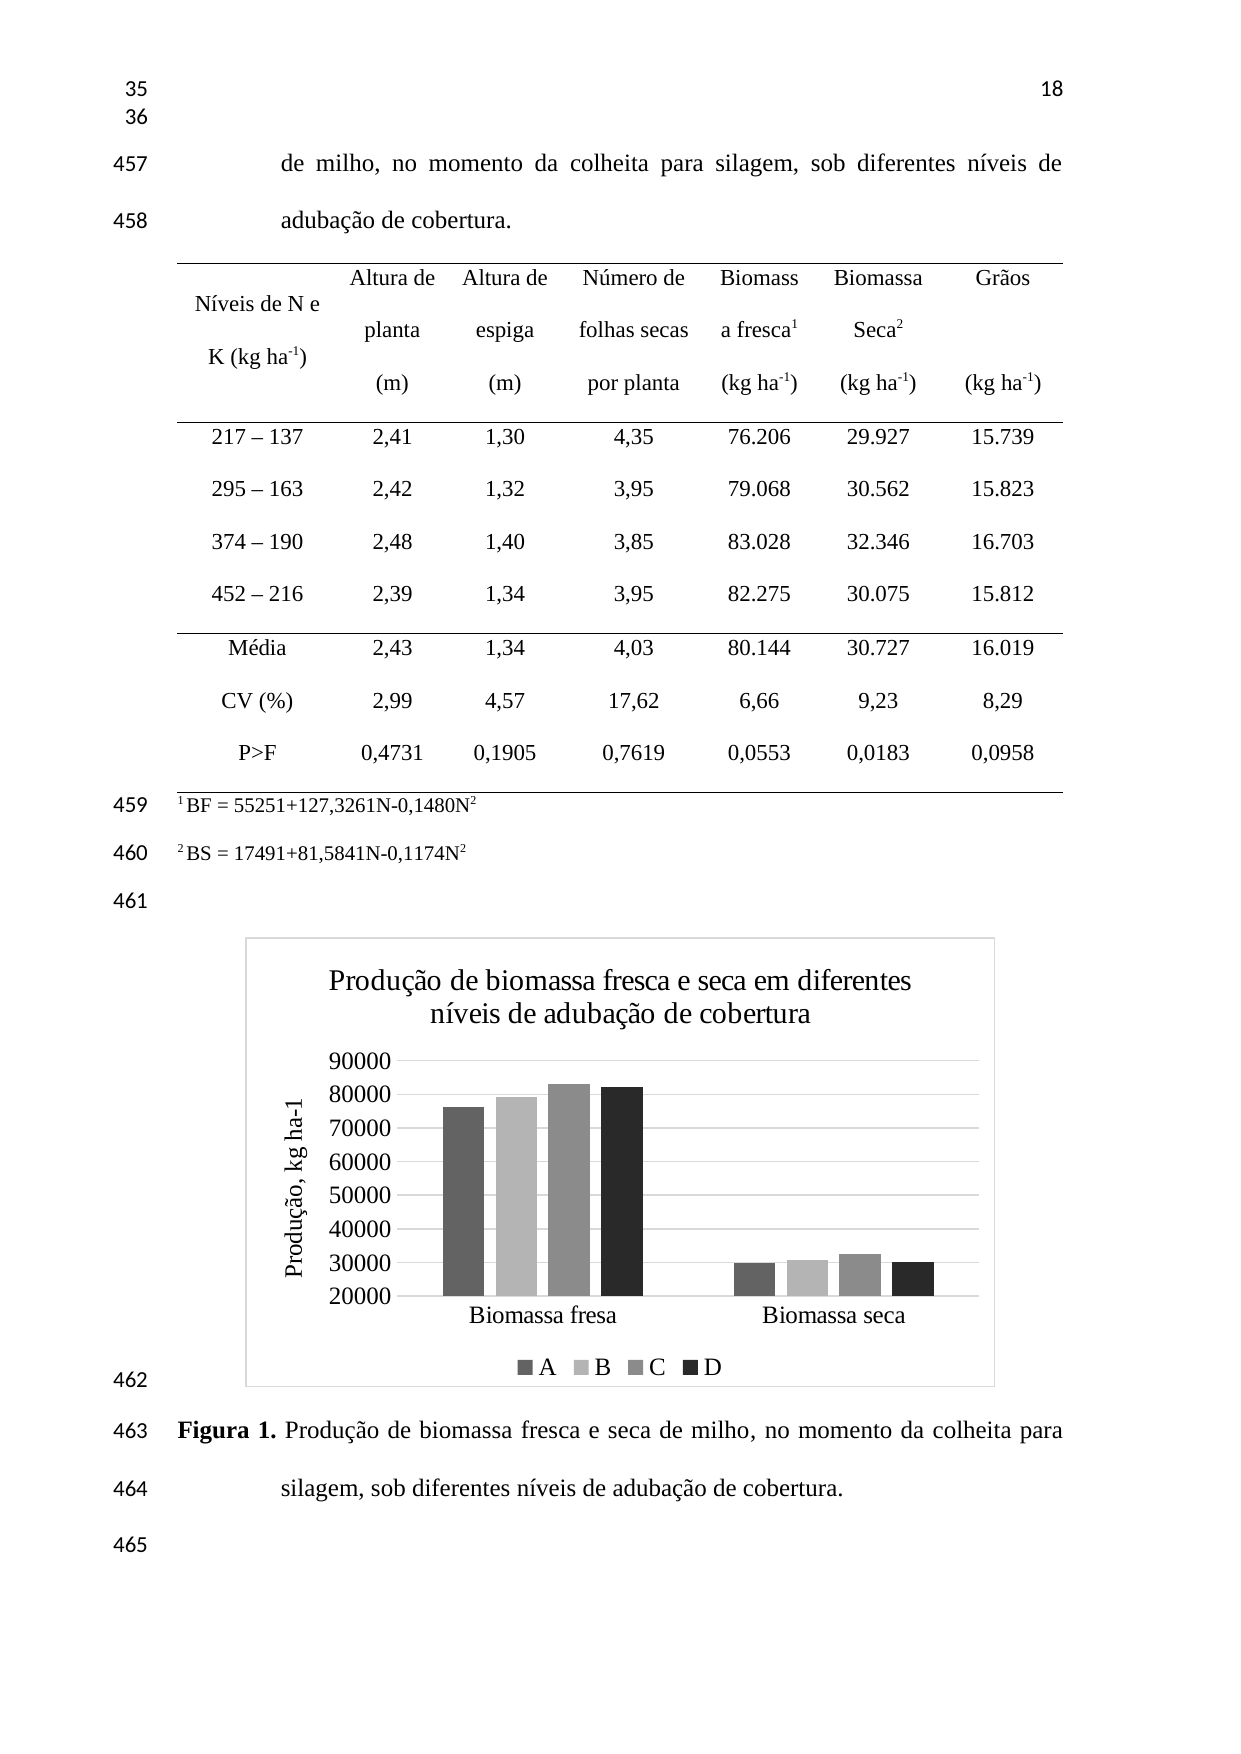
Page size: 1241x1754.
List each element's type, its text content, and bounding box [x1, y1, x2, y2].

table_cell 30.562 [814, 475, 942, 528]
table_cell 15.812 [943, 581, 1063, 633]
table_cell 2,41 [337, 423, 447, 475]
table_cell 76.206 [705, 423, 814, 475]
table_header Biomassa fresca1 (kg ha-1) [705, 264, 814, 422]
table_cell 295 – 163 [177, 475, 337, 528]
table_header Número de folhas secas por planta [563, 264, 705, 422]
table_cell 17,62 [563, 687, 705, 739]
table_cell 83.028 [705, 528, 814, 581]
table_cell 30.727 [814, 634, 942, 687]
table_cell 217 – 137 [177, 423, 337, 475]
table_cell CV (%) [177, 687, 337, 739]
table_cell 374 – 190 [177, 528, 337, 581]
table_cell 2,39 [337, 581, 447, 633]
table_header Altura de espiga (m) [447, 264, 562, 422]
table_header Biomassa Seca2 (kg ha-1) [814, 264, 942, 422]
table_cell 0,7619 [563, 739, 705, 792]
table_cell 15.739 [943, 423, 1063, 475]
table_cell 8,29 [943, 687, 1063, 739]
table_cell 9,23 [814, 687, 942, 739]
table_cell 29.927 [814, 423, 942, 475]
table_cell 1,34 [447, 581, 562, 633]
table_header Níveis de N e K (kg ha-1) [177, 264, 337, 422]
table_cell 16.703 [943, 528, 1063, 581]
table_cell 4,57 [447, 687, 562, 739]
table_cell 30.075 [814, 581, 942, 633]
table_cell 0,0183 [814, 739, 942, 792]
table_cell 3,95 [563, 475, 705, 528]
table_cell 0,1905 [447, 739, 562, 792]
text 1 BF = 55251+127,3261N-0,1480N2 [177, 793, 1063, 817]
text 2 BS = 17491+81,5841N-0,1174N2 [177, 841, 1063, 865]
text Figura 1. Produção de biomassa fresca e seca de milho, no momento da colheita para silagem, sob diferentes níveis de adubação de cobertura. [177, 1415, 1063, 1502]
table_cell 32.346 [814, 528, 942, 581]
table_cell 1,40 [447, 528, 562, 581]
table_cell 1,32 [447, 475, 562, 528]
table_cell 82.275 [705, 581, 814, 633]
table_cell 79.068 [705, 475, 814, 528]
table_cell 0,0553 [705, 739, 814, 792]
table_cell 4,03 [563, 634, 705, 687]
table_cell 3,85 [563, 528, 705, 581]
table_cell 2,48 [337, 528, 447, 581]
table_cell 16.019 [943, 634, 1063, 687]
table_cell 80.144 [705, 634, 814, 687]
table_cell 2,99 [337, 687, 447, 739]
table_header Altura de planta (m) [337, 264, 447, 422]
table_cell Média [177, 634, 337, 687]
table_cell 15.823 [943, 475, 1063, 528]
table_cell 2,42 [337, 475, 447, 528]
table_cell 0,4731 [337, 739, 447, 792]
table_cell 452 – 216 [177, 581, 337, 633]
table_cell 4,35 [563, 423, 705, 475]
table_cell P>F [177, 739, 337, 792]
table_cell 2,43 [337, 634, 447, 687]
table_cell 0,0958 [943, 739, 1063, 792]
table_header Grãos (kg ha-1) [943, 264, 1063, 422]
table_cell 1,34 [447, 634, 562, 687]
table_cell 6,66 [705, 687, 814, 739]
table_cell 1,30 [447, 423, 562, 475]
table_cell 3,95 [563, 581, 705, 633]
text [177, 148, 1063, 234]
